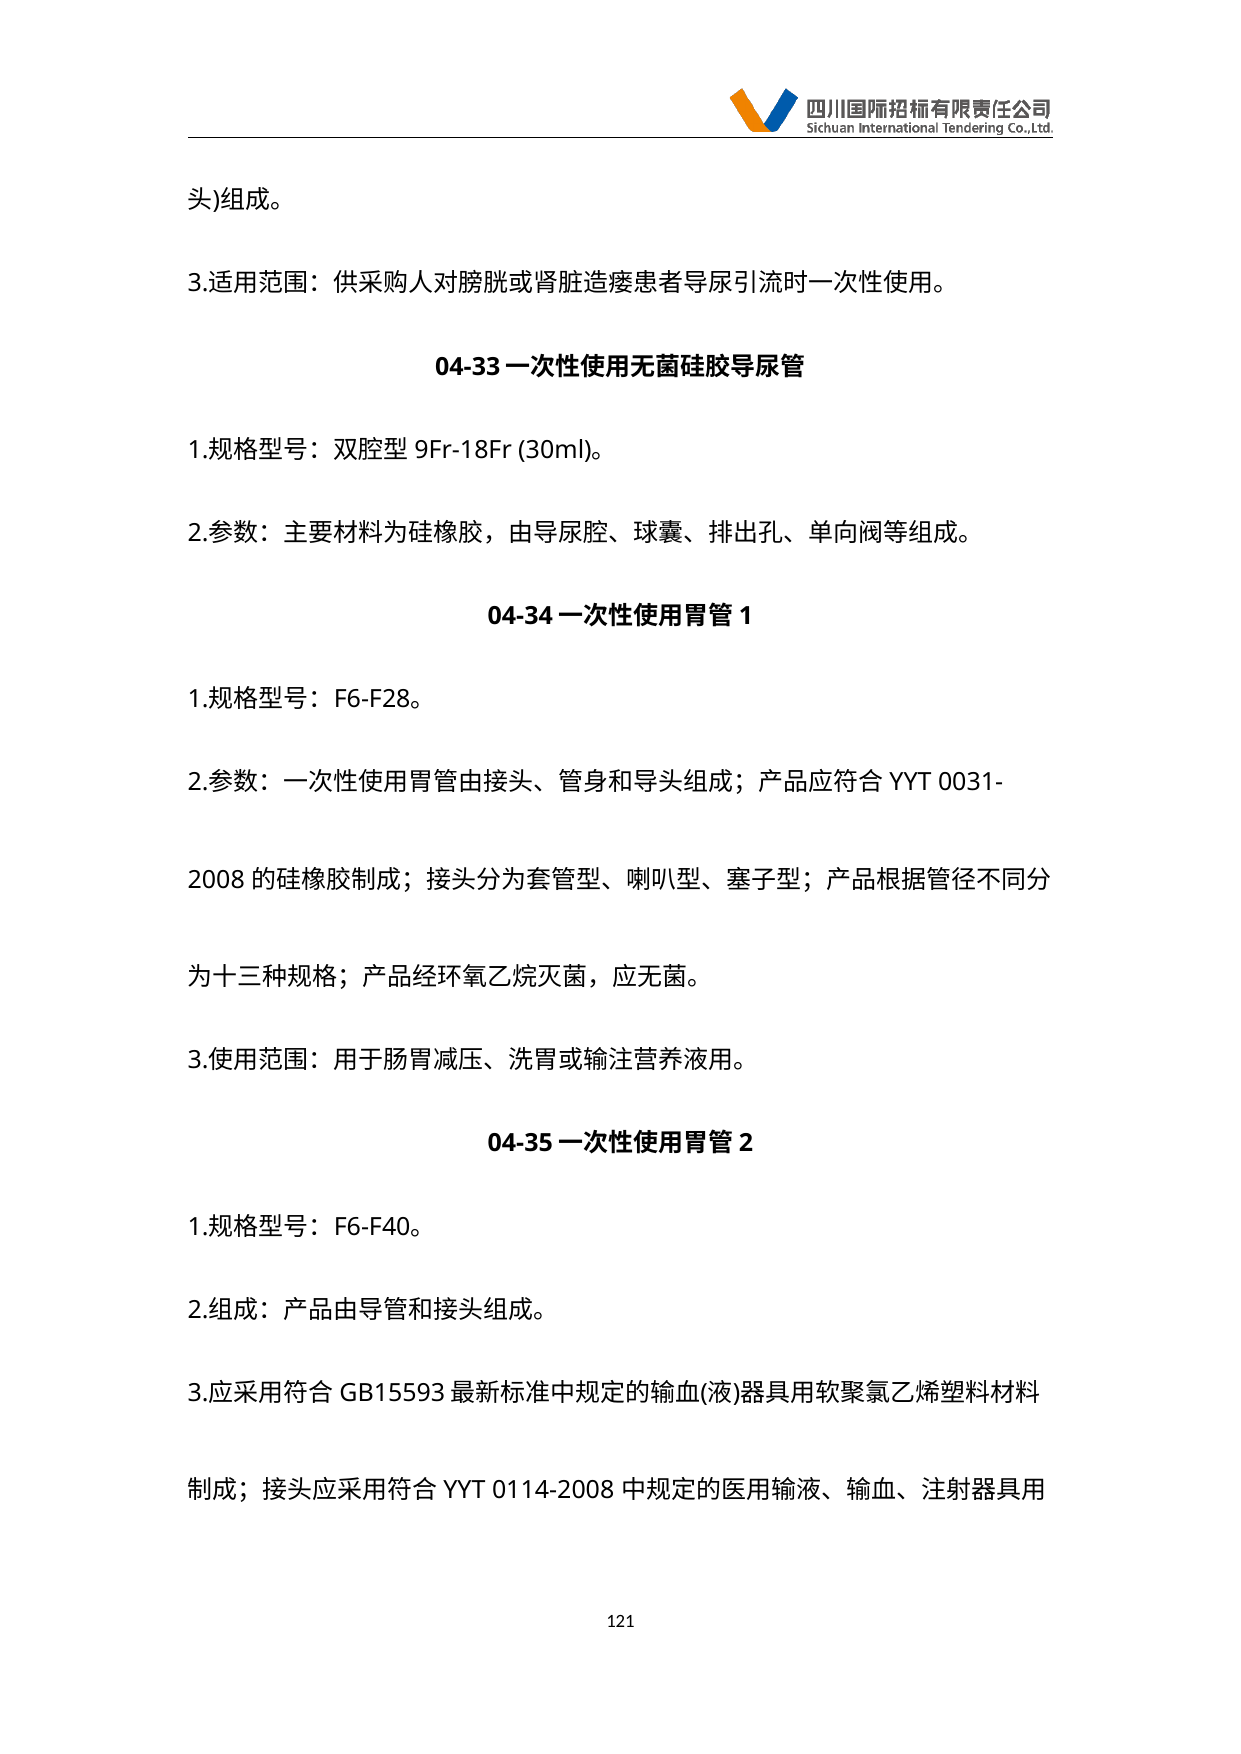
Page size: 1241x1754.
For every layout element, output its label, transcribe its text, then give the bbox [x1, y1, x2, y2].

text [187, 165, 1053, 230]
text 04-35一次性使用胃管 2 [187, 1108, 1053, 1173]
text 2.参数：一次性使用胃管由接头、管身和导头组成；产品应符合 YYT 0031-2008 的硅橡胶制成；接头分为套管型、喇叭型、塞子型；产品根据管径不同分为十三种规格；产品经环氧乙烷灭菌，应无菌。 [187, 747, 1053, 1007]
text 2.组成：产品由导管和接头组成。 [187, 1275, 1053, 1340]
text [187, 1358, 1053, 1520]
text 04-34一次性使用胃管 1 [187, 581, 1053, 646]
text 2.参数：主要材料为硅橡胶，由导尿腔、球囊、排出孔、单向阀等组成。 [187, 498, 1053, 563]
text 3.使用范围：用于肠胃减压、洗胃或输注营养液用。 [187, 1025, 1053, 1090]
text 1.规格型号：F6-F28。 [187, 664, 1053, 729]
picture [729, 88, 1053, 135]
text 1.规格型号：F6-F40。 [187, 1192, 1053, 1257]
text 3.适用范围：供采购人对膀胱或肾脏造瘘患者导尿引流时一次性使用。 [187, 248, 1053, 313]
text 04-33一次性使用无菌硅胶导尿管 [187, 332, 1053, 397]
text 1.规格型号：双腔型 9Fr-18Fr (30ml)。 [187, 415, 1053, 480]
